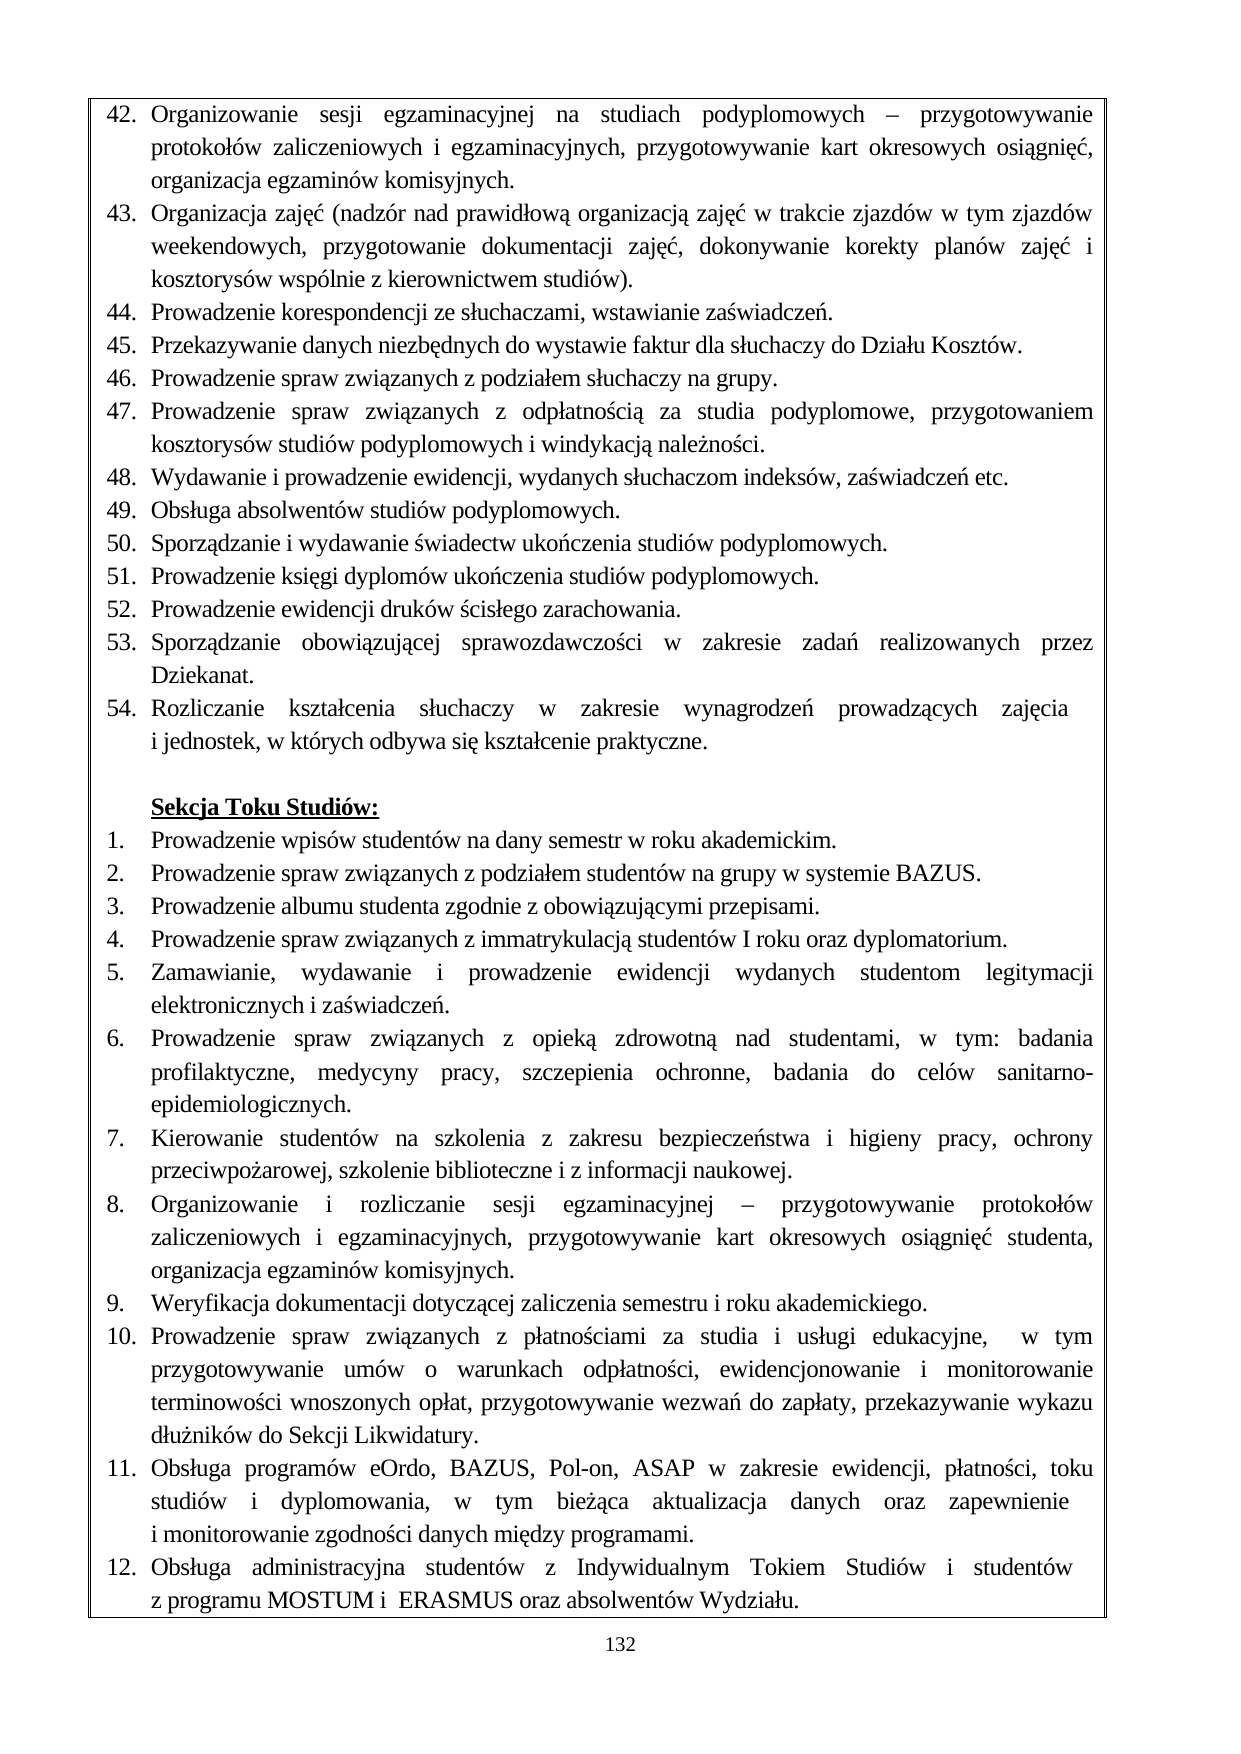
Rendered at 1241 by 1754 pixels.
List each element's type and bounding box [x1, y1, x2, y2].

table_cell [91, 99, 1104, 1617]
